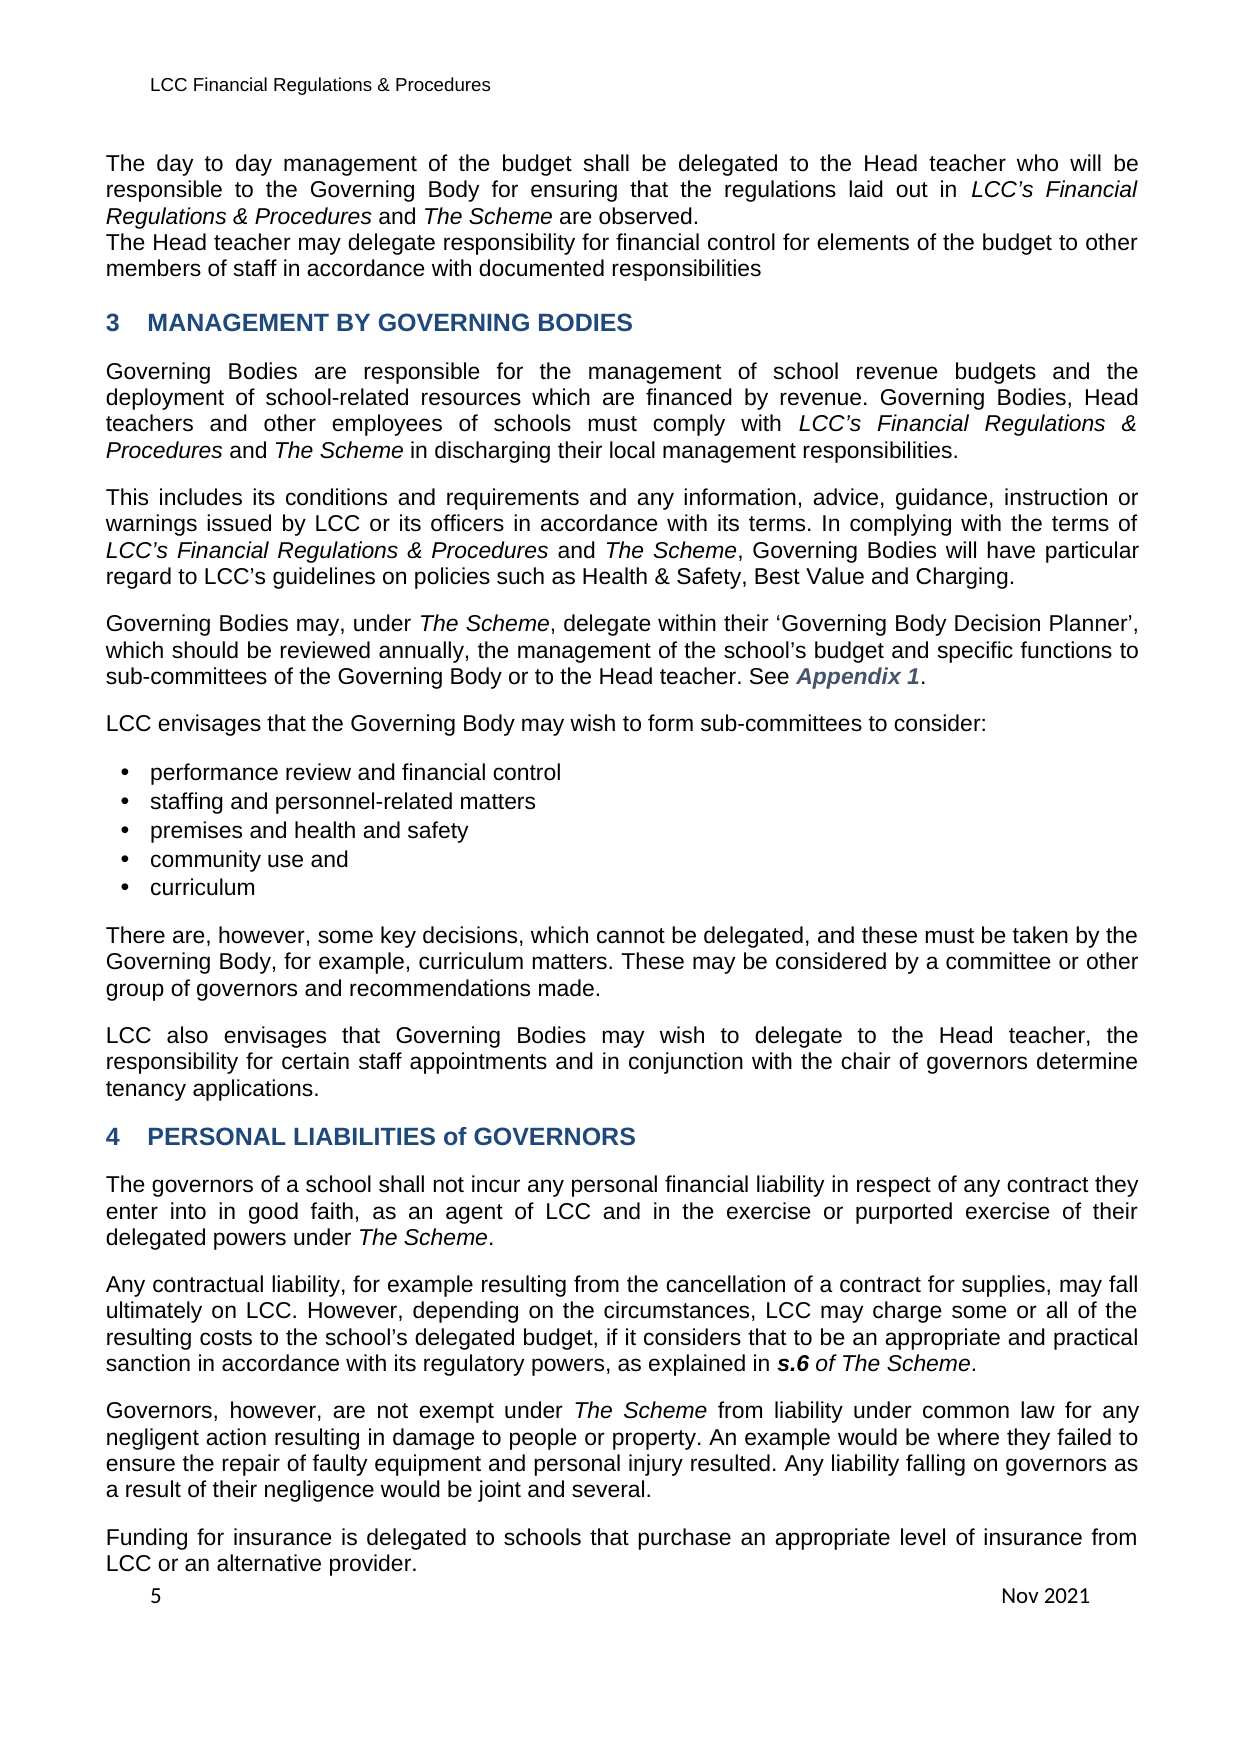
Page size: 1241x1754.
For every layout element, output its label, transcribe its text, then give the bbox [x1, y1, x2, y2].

list staffing and personnel-related matters [120, 786, 1139, 815]
text Governing Bodies are responsible for the management of school revenue budgets and the deployment of school-related resources which are financed by revenue. Governing Bodies, Head teachers and other employees of schools must comply with LCC’s Financial Regulations & Procedures and The Scheme in discharging their local management responsibilities. [106, 358, 1139, 463]
list premises and health and safety [120, 815, 1139, 843]
text LCC also envisages that Governing Bodies may wish to delegate to the Head teacher, the responsibility for certain staff appointments and in conjunction with the chair of governors determine tenancy applications. [106, 1022, 1139, 1101]
text Governing Bodies may, under The Scheme, delegate within their ‘Governing Body Decision Planner’, which should be reviewed annually, the management of the school’s budget and specific functions to sub-committees of the Governing Body or to the Head teacher. See Appendix 1. [106, 610, 1139, 689]
text 3 MANAGEMENT BY GOVERNING BODIES [106, 308, 1139, 337]
text The governors of a school shall not incur any personal financial liability in respect of any contract they enter into in good faith, as an agent of LCC and in the exercise or purported exercise of their delegated powers under The Scheme. [106, 1171, 1139, 1250]
text There are, however, some key decisions, which cannot be delegated, and these must be taken by the Governing Body, for example, curriculum matters. These may be considered by a committee or other group of governors and recommendations made. [106, 922, 1139, 1001]
text Any contractual liability, for example resulting from the cancellation of a contract for supplies, may fall ultimately on LCC. However, depending on the circumstances, LCC may charge some or all of the resulting costs to the school’s delegated budget, if it considers that to be an appropriate and practical sanction in accordance with its regulatory powers, as explained in s.6 of The Scheme. [106, 1271, 1139, 1377]
text LCC envisages that the Governing Body may wish to form sub-committees to consider: [106, 710, 1139, 736]
text Funding for insurance is delegated to schools that purchase an appropriate level of insurance from LCC or an alternative provider. [106, 1524, 1139, 1576]
text The Head teacher may delegate responsibility for financial control for elements of the budget to other members of staff in accordance with documented responsibilities [106, 229, 1139, 282]
text Governors, however, are not exempt under The Scheme from liability under common law for any negligent action resulting in damage to people or property. An example would be where they failed to ensure the repair of faulty equipment and personal injury resulted. Any liability falling on governors as a result of their negligence would be joint and several. [106, 1397, 1139, 1503]
text 4 PERSONAL LIABILITIES of GOVERNORS [106, 1122, 1139, 1150]
list curriculum [120, 872, 1139, 901]
text This includes its conditions and requirements and any information, advice, guidance, instruction or warnings issued by LCC or its officers in accordance with its terms. In complying with the terms of LCC’s Financial Regulations & Procedures and The Scheme, Governing Bodies will have particular regard to LCC’s guidelines on policies such as Health & Safety, Best Value and Charging. [106, 484, 1139, 589]
list community use and [120, 843, 1139, 872]
text The day to day management of the budget shall be delegated to the Head teacher who will be responsible to the Governing Body for ensuring that the regulations laid out in LCC’s Financial Regulations & Procedures and The Scheme are observed. [106, 150, 1139, 229]
list performance review and financial control [120, 757, 1139, 786]
